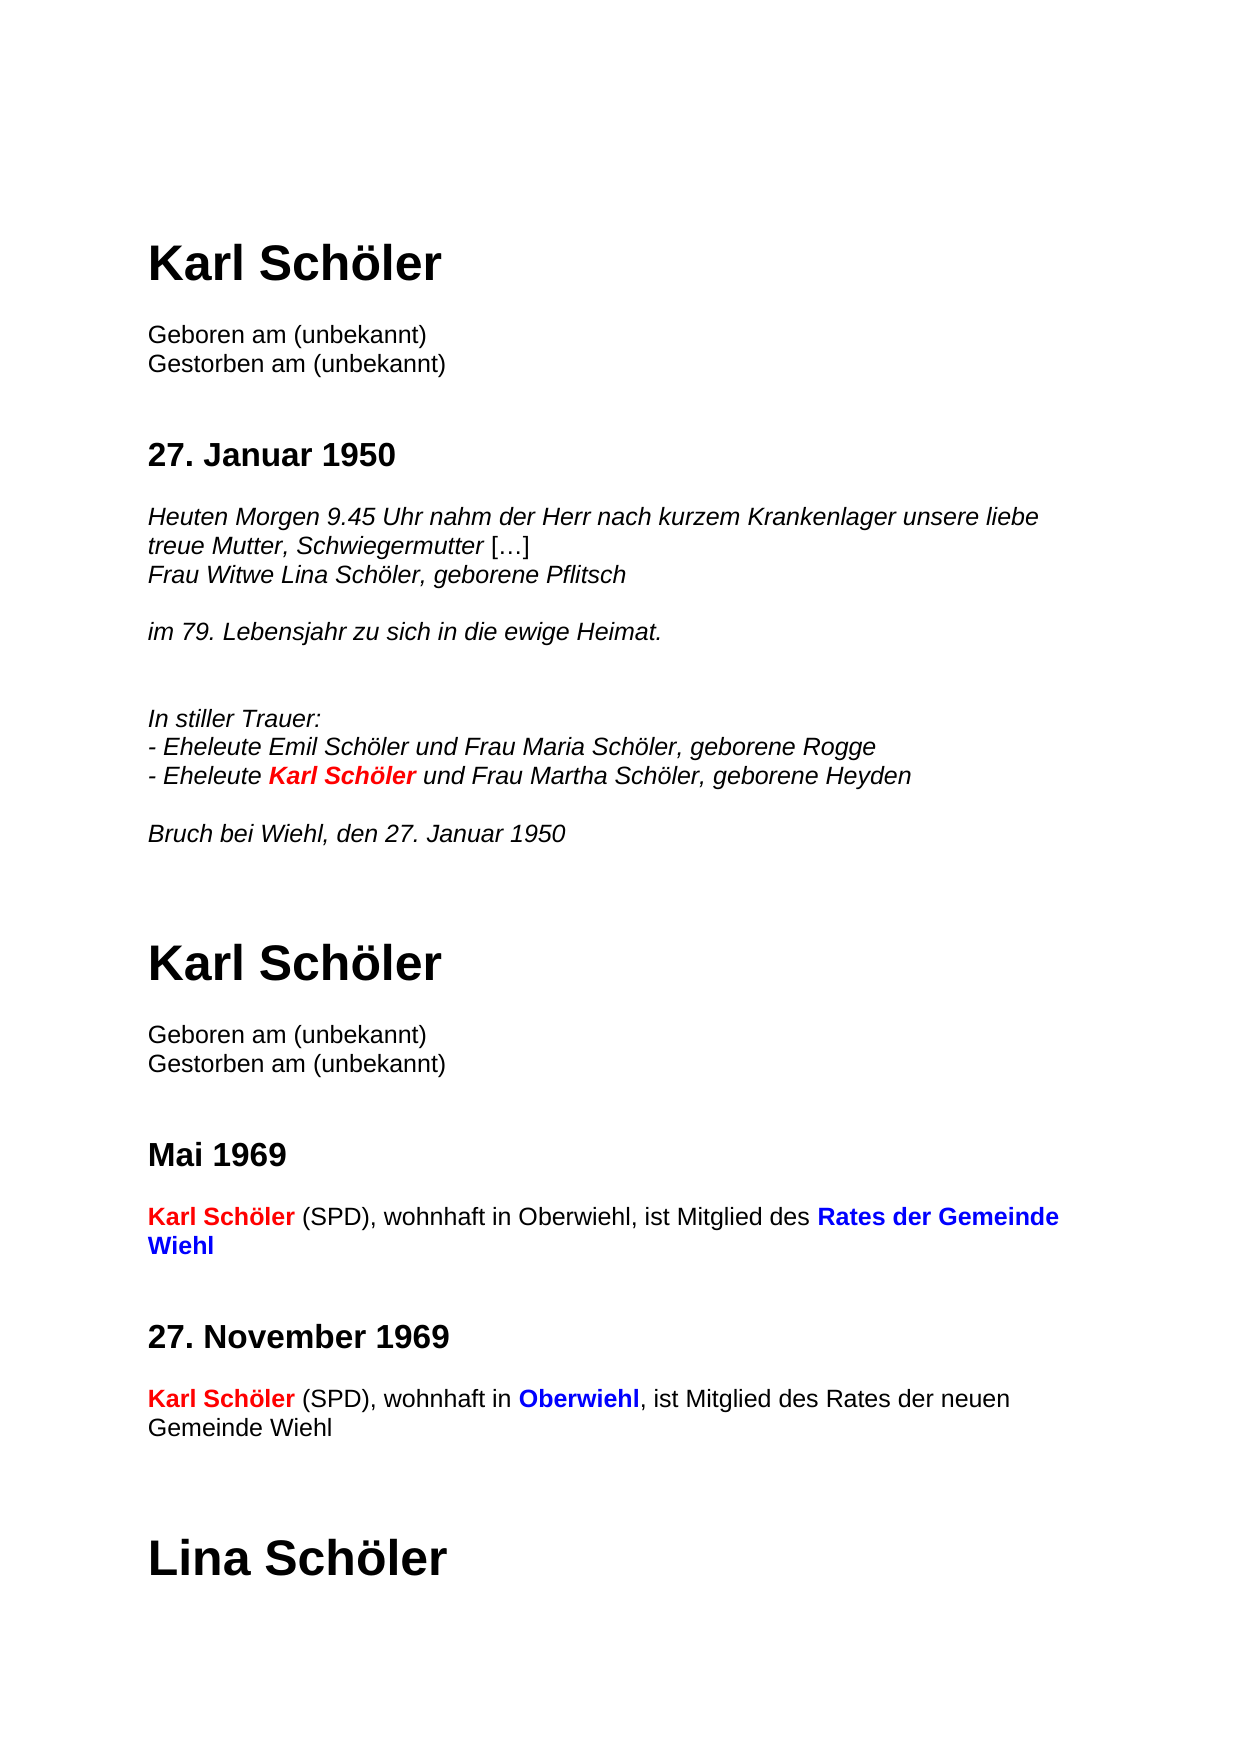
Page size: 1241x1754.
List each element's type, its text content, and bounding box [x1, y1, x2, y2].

text - Eheleute Karl Schöler und Frau Martha Schöler, geborene Heyden [148, 761, 1093, 790]
text 27. November 1969 [148, 1317, 1093, 1355]
text In stiller Trauer: [148, 703, 1093, 732]
text Geboren am (unbekannt) [148, 320, 1093, 349]
text Geboren am (unbekannt) [148, 1020, 1093, 1048]
text Karl Schöler [148, 933, 1093, 991]
text - Eheleute Emil Schöler und Frau Maria Schöler, geborene Rogge [148, 732, 1093, 761]
text 27. Januar 1950 [148, 435, 1093, 473]
text Karl Schöler (SPD), wohnhaft in Oberwiehl, ist Mitglied des Rates der neuen Gemeinde Wiehl [148, 1384, 1093, 1442]
text Karl Schöler [148, 234, 1093, 291]
text Lina Schöler [148, 1528, 1093, 1585]
text Frau Witwe Lina Schöler, geborene Pflitsch [148, 560, 1093, 588]
text Heuten Morgen 9.45 Uhr nahm der Herr nach kurzem Krankenlager unsere liebe treue Mutter, Schwiegermutter […] [148, 502, 1093, 560]
text Mai 1969 [148, 1135, 1093, 1173]
text Gestorben am (unbekannt) [148, 1048, 1093, 1077]
text Bruch bei Wiehl, den 27. Januar 1950 [148, 818, 1093, 847]
text Karl Schöler (SPD), wohnhaft in Oberwiehl, ist Mitglied des Rates der Gemeinde Wiehl [148, 1202, 1093, 1259]
text im 79. Lebensjahr zu sich in die ewige Heimat. [148, 617, 1093, 646]
text Gestorben am (unbekannt) [148, 349, 1093, 378]
